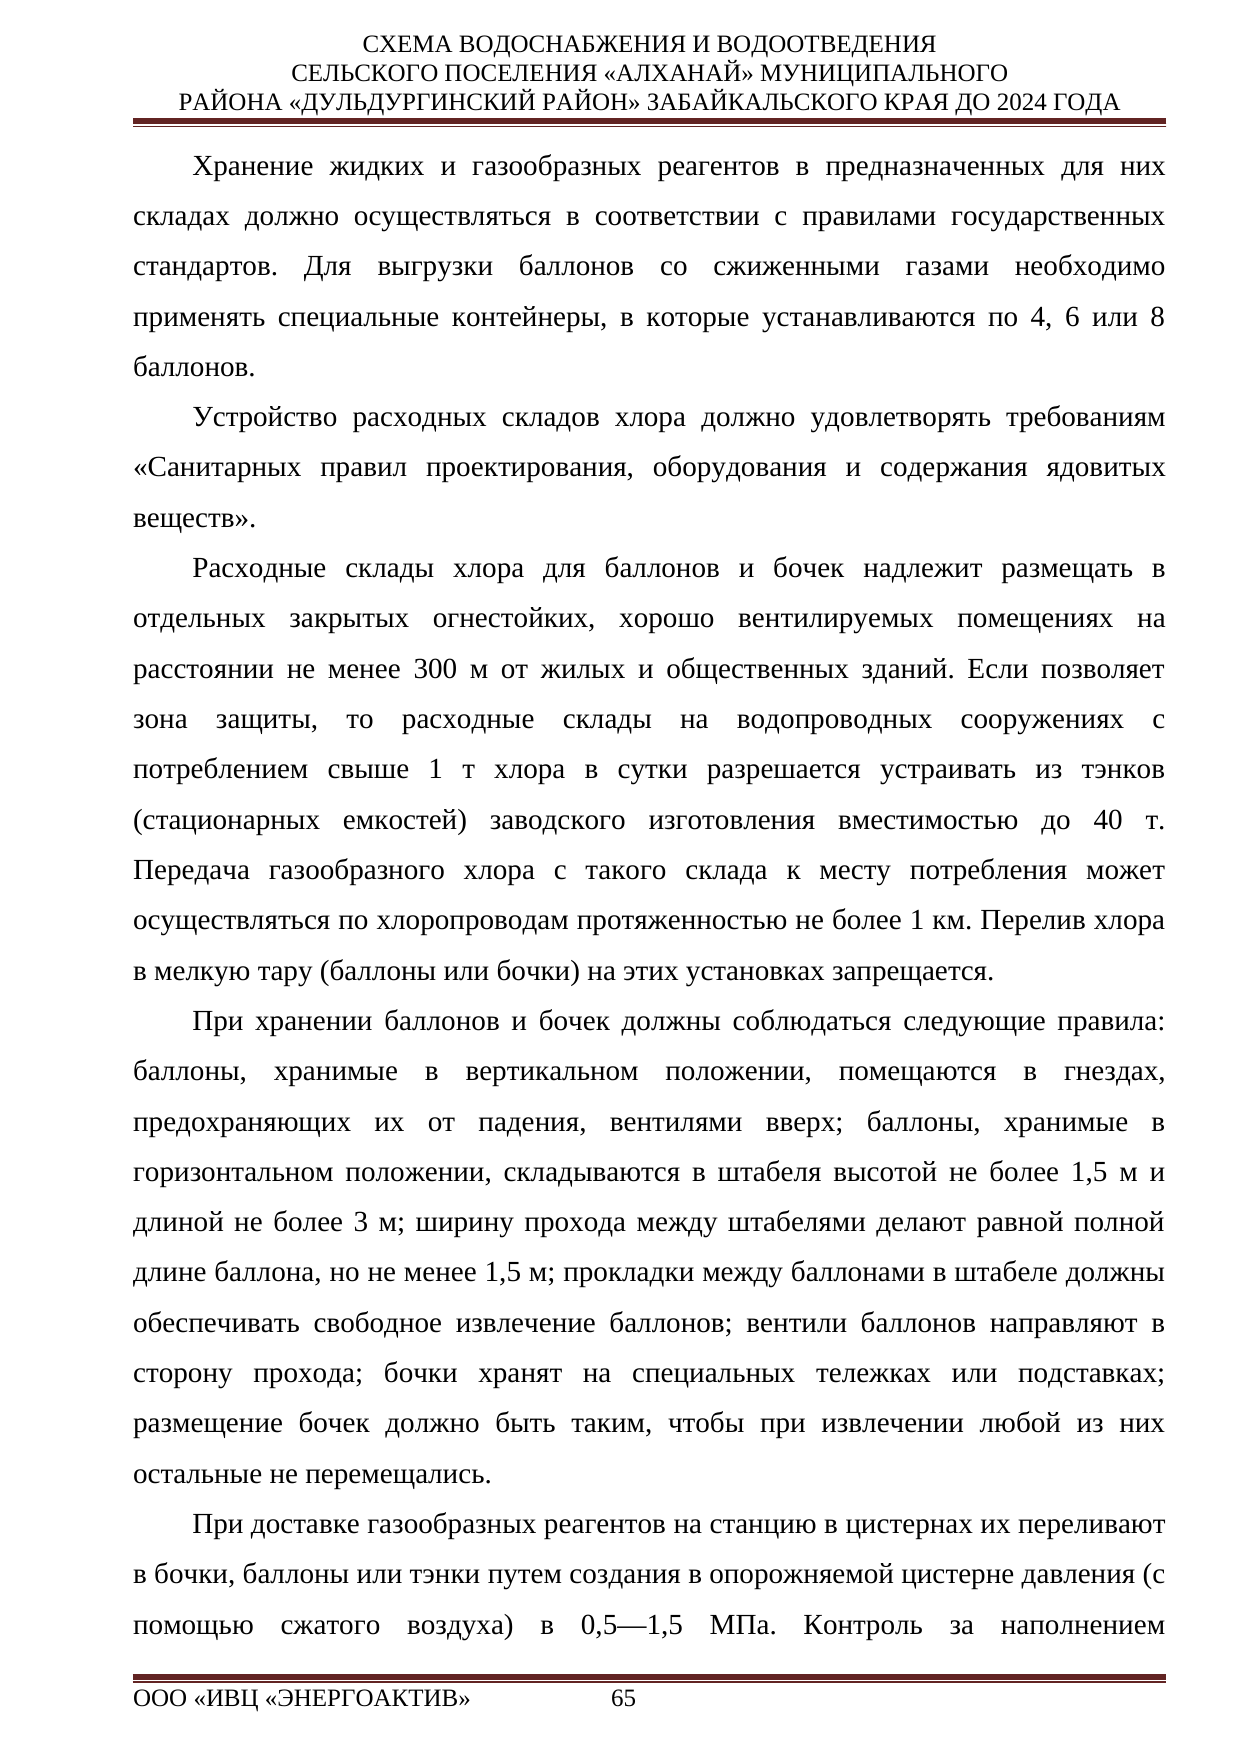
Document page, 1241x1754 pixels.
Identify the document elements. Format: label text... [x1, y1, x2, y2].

list При хранении баллонов и бочек должны соблюдаться следующие правила: баллоны, хранимые в вертикальном положении, помещаются в гнездах, предохраняющих их от падения, вентилями вверх; баллоны, хранимые в горизонтальном положении, складываются в штабеля высотой не более 1,5 м и длиной не более 3 м; ширину прохода между штабелями делают равной полной длине баллона, но не менее 1,5 м; прокладки между баллонами в штабеле должны обеспечивать свободное извлечение баллонов; вентили баллонов направляют в сторону прохода; бочки хранят на специальных тележках или подставках; размещение бочек должно быть таким, чтобы при извлечении любой из них остальные не перемещались. [133, 1003, 1166, 1489]
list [133, 1506, 1166, 1640]
list Расходные склады хлора для баллонов и бочек надлежит размещать в отдельных закрытых огнестойких, хорошо вентилируемых помещениях на расстоянии не менее 300 м от жилых и общественных зданий. Если позволяет зона защиты, то расходные склады на водопроводных сооружениях с потреблением свыше 1 т хлора в сутки разрешается устраивать из тэнков (стационарных емкостей) заводского изготовления вместимостью до 40 т. Передача газообразного хлора с такого склада к месту потребления может осуществляться по хлоропроводам протяженностью не более 1 км. Перелив хлора в мелкую тару (баллоны или бочки) на этих установках запрещается. [133, 550, 1166, 986]
list Устройство расходных складов хлора должно удовлетворять требованиям «Санитарных правил проектирования, оборудования и содержания ядовитых веществ». [133, 399, 1166, 533]
list Хранение жидких и газообразных реагентов в предназначенных для них складах должно осуществляться в соответствии с правилами государственных стандартов. Для выгрузки баллонов со сжиженными газами необходимо применять специальные контейнеры, в которые устанавливаются по 4, 6 или 8 баллонов. [133, 148, 1166, 382]
